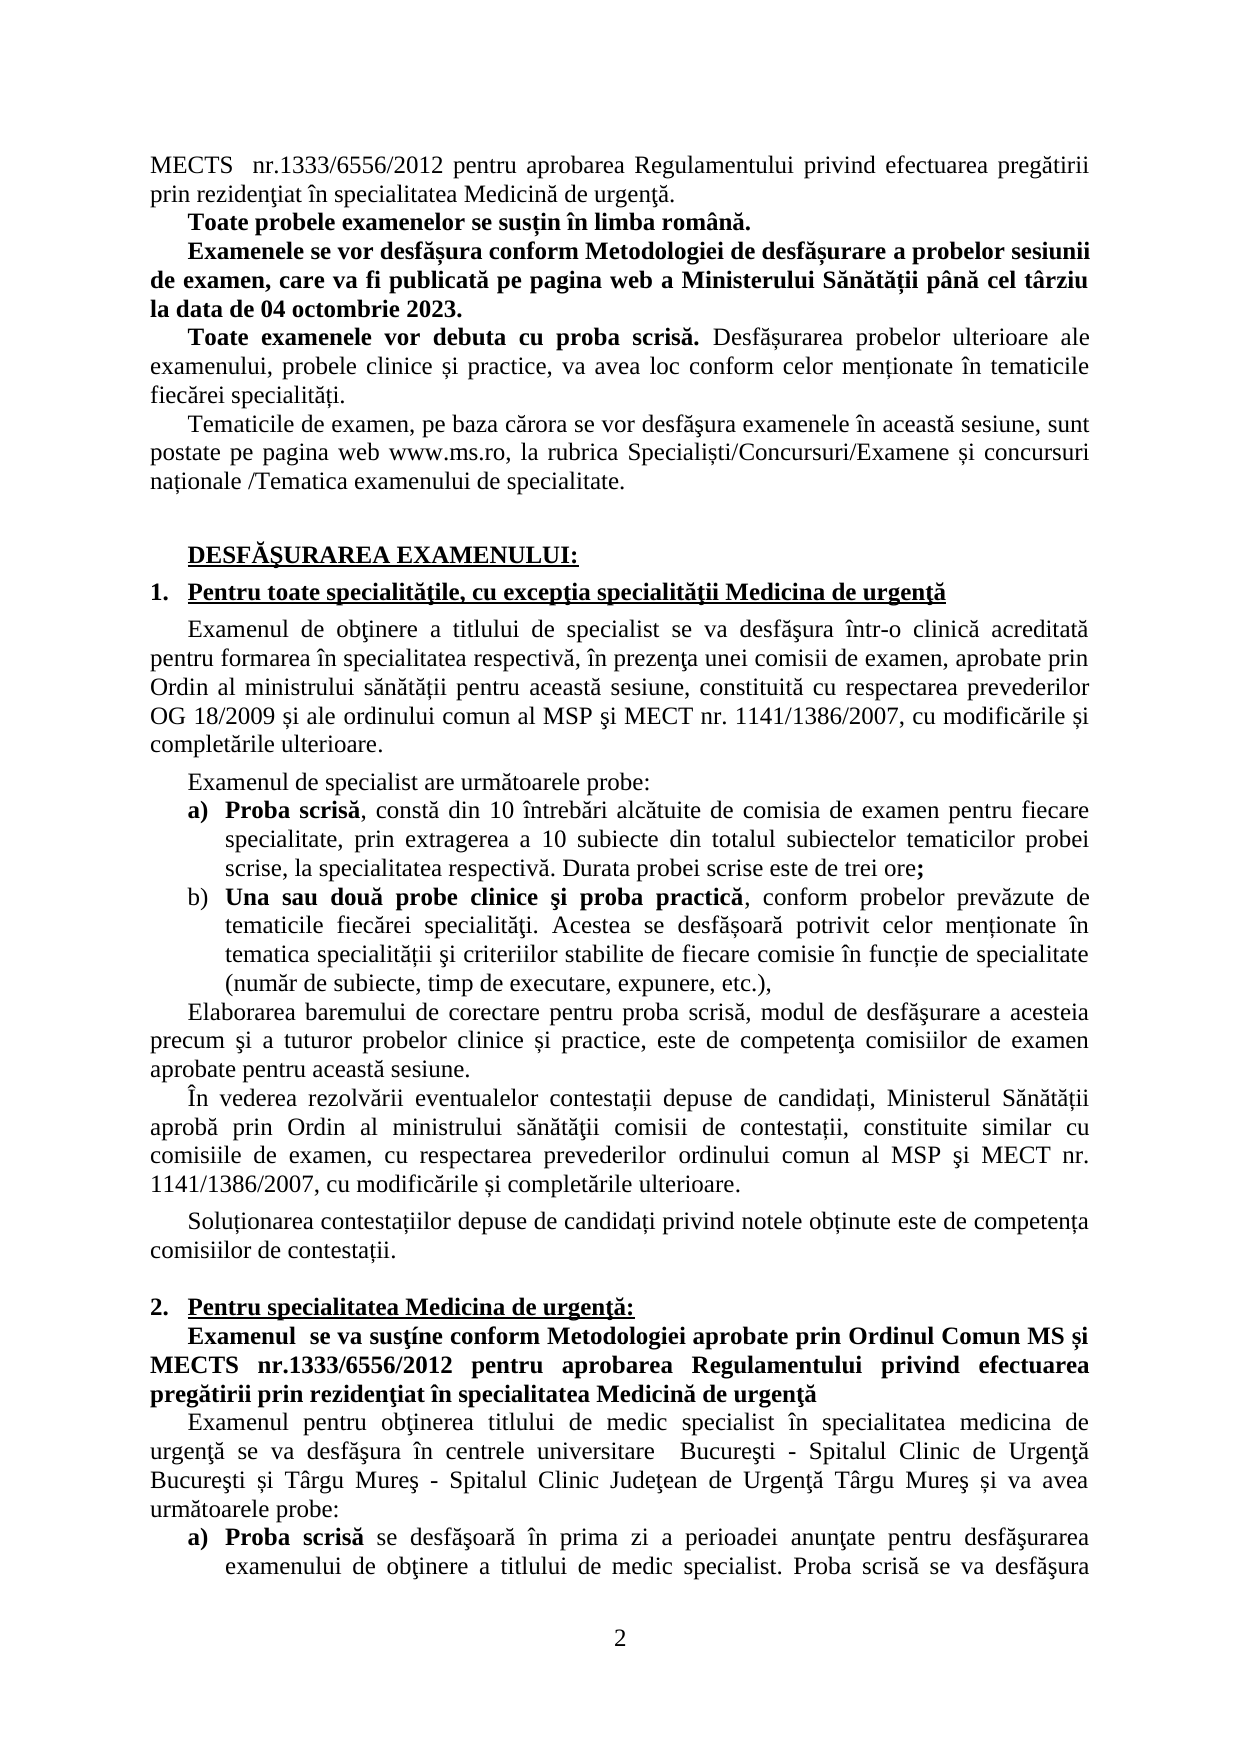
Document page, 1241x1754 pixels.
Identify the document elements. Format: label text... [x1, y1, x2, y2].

list Una sau două probe clinice şi proba practică, conform probelor prevăzute de tematicile fiecărei specialităţi. Acestea se desfășoară potrivit celor menționate în tematica specialității şi criteriilor stabilite de fiecare comisie în funcție de specialitate (număr de subiecte, timp de executare, expunere, etc.), [187, 882, 1090, 997]
text Examenele se vor desfășura conform Metodologiei de desfășurare a probelor sesiunii de examen, care va fi publicată pe pagina web a Ministerului Sănătății până cel târziu la data de 04 octombrie 2023. [150, 236, 1090, 322]
list Proba scrisă, constă din 10 întrebări alcătuite de comisia de examen pentru fiecare specialitate, prin extragerea a 10 subiecte din totalul subiectelor tematicilor probei scrise, la specialitatea respectivă. Durata probei scrise este de trei ore; [187, 795, 1090, 882]
text Toate examenele vor debuta cu proba scrisă. Desfășurarea probelor ulterioare ale examenului, probele clinice și practice, va avea loc conform celor menționate în tematicile fiecărei specialități. [150, 322, 1090, 409]
text Examenul de obţinere a titlului de specialist se va desfăşura într-o clinică acreditată pentru formarea în specialitatea respectivă, în prezenţa unei comisii de examen, aprobate prin Ordin al ministrului sănătății pentru această sesiune, constituită cu respectarea prevederilor OG 18/2009 și ale ordinului comun al MSP şi MECT nr. 1141/1386/2007, cu modificările și completările ulterioare. [150, 614, 1090, 758]
list Pentru toate specialităţile, cu excepţia specialităţii Medicina de urgenţă [150, 577, 1090, 606]
text Elaborarea baremului de corectare pentru proba scrisă, modul de desfăşurare a acesteia precum şi a tuturor probelor clinice și practice, este de competenţa comisiilor de examen aprobate pentru această sesiune. [150, 997, 1090, 1083]
text Toate probele examenelor se susțin în limba română. [150, 207, 1090, 236]
text În vederea rezolvării eventualelor contestații depuse de candidați, Ministerul Sănătății aprobă prin Ordin al ministrului sănătăţii comisii de contestații, constituite similar cu comisiile de examen, cu respectarea prevederilor ordinului comun al MSP şi MECT nr. 1141/1386/2007, cu modificările și completările ulterioare. [150, 1083, 1090, 1198]
text Tematicile de examen, pe baza cărora se vor desfăşura examenele în această sesiune, sunt postate pe pagina web www.ms.ro, la rubrica Specialiști/Concursuri/Examene și concursuri naționale /Tematica examenului de specialitate. [150, 409, 1090, 495]
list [187, 1522, 1090, 1580]
text DESFĂŞURAREA EXAMENULUI: [150, 540, 1090, 569]
text Examenul se va susţíne conform Metodologiei aprobate prin Ordinul Comun MS și MECTS nr.1333/6556/2012 pentru aprobarea Regulamentului privind efectuarea pregătirii prin rezidenţiat în specialitatea Medicină de urgenţă [150, 1321, 1090, 1407]
list Pentru specialitatea Medicina de urgenţă: [150, 1292, 1090, 1321]
text Examenul pentru obţinerea titlului de medic specialist în specialitatea medicina de urgenţă se va desfăşura în centrele universitare Bucureşti - Spitalul Clinic de Urgenţă Bucureşti și Târgu Mureş - Spitalul Clinic Judeţean de Urgenţă Târgu Mureş și va avea următoarele probe: [150, 1407, 1090, 1522]
text Examenul de specialist are următoarele probe: [150, 767, 1090, 795]
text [150, 150, 1090, 207]
text Soluționarea contestațiilor depuse de candidați privind notele obținute este de competența comisiilor de contestații. [150, 1206, 1090, 1264]
